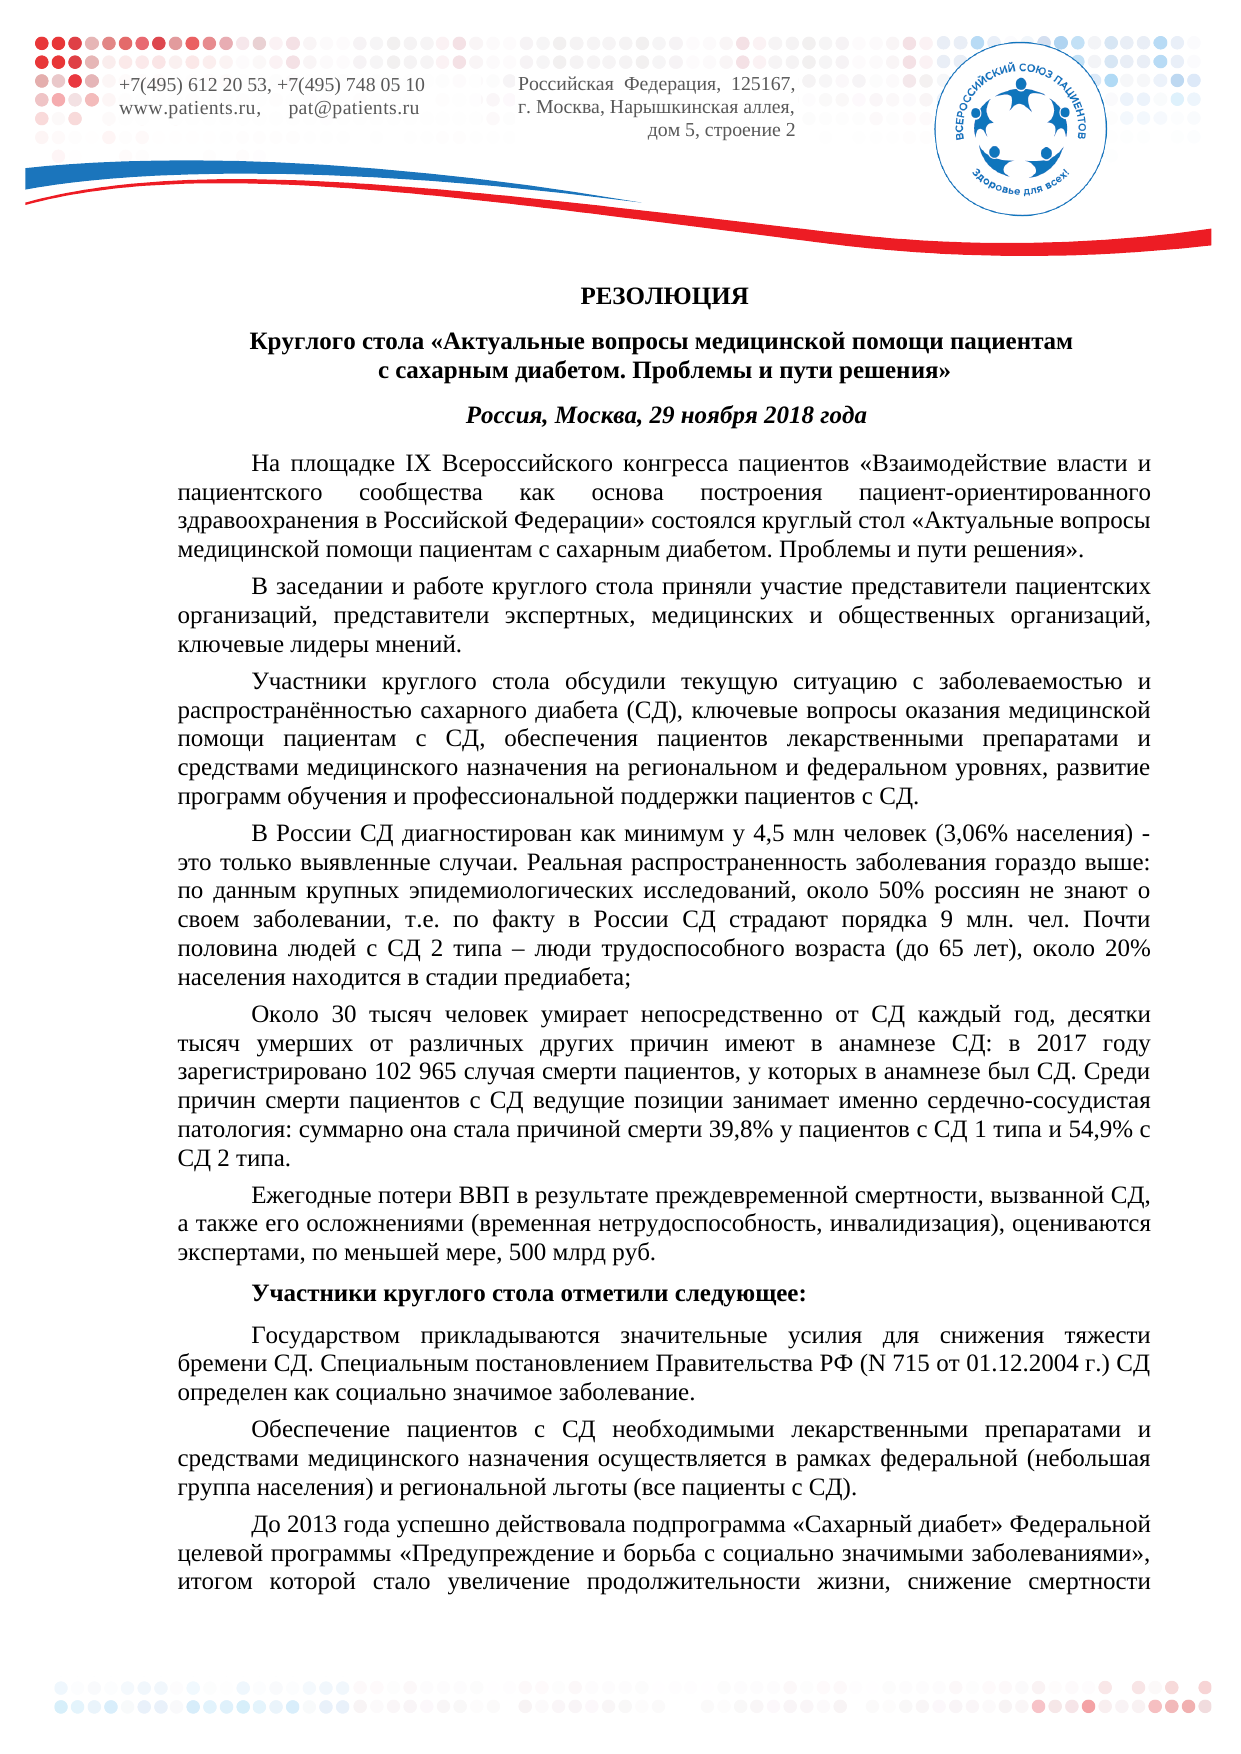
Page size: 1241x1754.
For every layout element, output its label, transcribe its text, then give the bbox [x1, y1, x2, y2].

text РЕЗОЛЮЦИЯ [177, 281, 1152, 309]
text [177, 1509, 1152, 1595]
text Ежегодные потери ВВП в результате преждевременной смертности, вызванной СД, а также его осложнениями (временная нетрудоспособность, инвалидизация), оцениваются экспертами, по меньшей мере, 500 млрд руб. [177, 1180, 1152, 1266]
text Круглого стола «Актуальные вопросы медицинской помощи пациентам с сахарным диабетом. Проблемы и пути решения» [177, 326, 1152, 384]
picture [35, 30, 1204, 228]
text Обеспечение пациентов с СД необходимыми лекарственными препаратами и средствами медицинского назначения осуществляется в рамках федеральной (небольшая группа населения) и региональной льготы (все пациенты с СД). [177, 1414, 1152, 1501]
picture [54, 1676, 1212, 1714]
text Россия, Москва, 29 ноября 2018 года [181, 400, 1152, 429]
text В России СД диагностирован как минимум у 4,5 млн человек (3,06% населения) - это только выявленные случаи. Реальная распространенность заболевания гораздо выше: по данным крупных эпидемиологических исследований, около 50% россиян не знают о своем заболевании, т.е. по факту в России СД страдают порядка 9 млн. чел. Почти половина людей с СД 2 типа – люди трудоспособного возраста (до 65 лет), около 20% населения находится в стадии предиабета; [177, 818, 1152, 991]
text Участники круглого стола отметили следующее: [177, 1278, 1152, 1307]
text Около 30 тысяч человек умирает непосредственно от СД каждый год, десятки тысяч умерших от различных других причин имеют в анамнезе СД: в 2017 году зарегистрировано 102 965 случая смерти пациентов, у которых в анамнезе был СД. Среди причин смерти пациентов с СД ведущие позиции занимает именно сердечно-сосудистая патология: суммарно она стала причиной смерти 39,8% у пациентов с СД 1 типа и 54,9% с СД 2 типа. [177, 999, 1152, 1171]
text Государством прикладываются значительные усилия для снижения тяжести бремени СД. Специальным постановлением Правительства РФ (N 715 от 01.12.2004 г.) СД определен как социально значимое заболевание. [177, 1320, 1152, 1406]
text В заседании и работе круглого стола приняли участие представители пациентских организаций, представители экспертных, медицинских и общественных организаций, ключевые лидеры мнений. [177, 571, 1152, 658]
text Участники круглого стола обсудили текущую ситуацию с заболеваемостью и распространённостью сахарного диабета (СД), ключевые вопросы оказания медицинской помощи пациентам с СД, обеспечения пациентов лекарственными препаратами и средствами медицинского назначения на региональном и федеральном уровнях, развитие программ обучения и профессиональной поддержки пациентов c CД. [177, 666, 1152, 810]
text На площадке IХ Всероссийского конгресса пациентов «Взаимодействие власти и пациентского сообщества как основа построения пациент-ориентированного здравоохранения в Российской Федерации» состоялся круглый стол «Актуальные вопросы медицинской помощи пациентам с сахарным диабетом. Проблемы и пути решения». [177, 448, 1152, 563]
